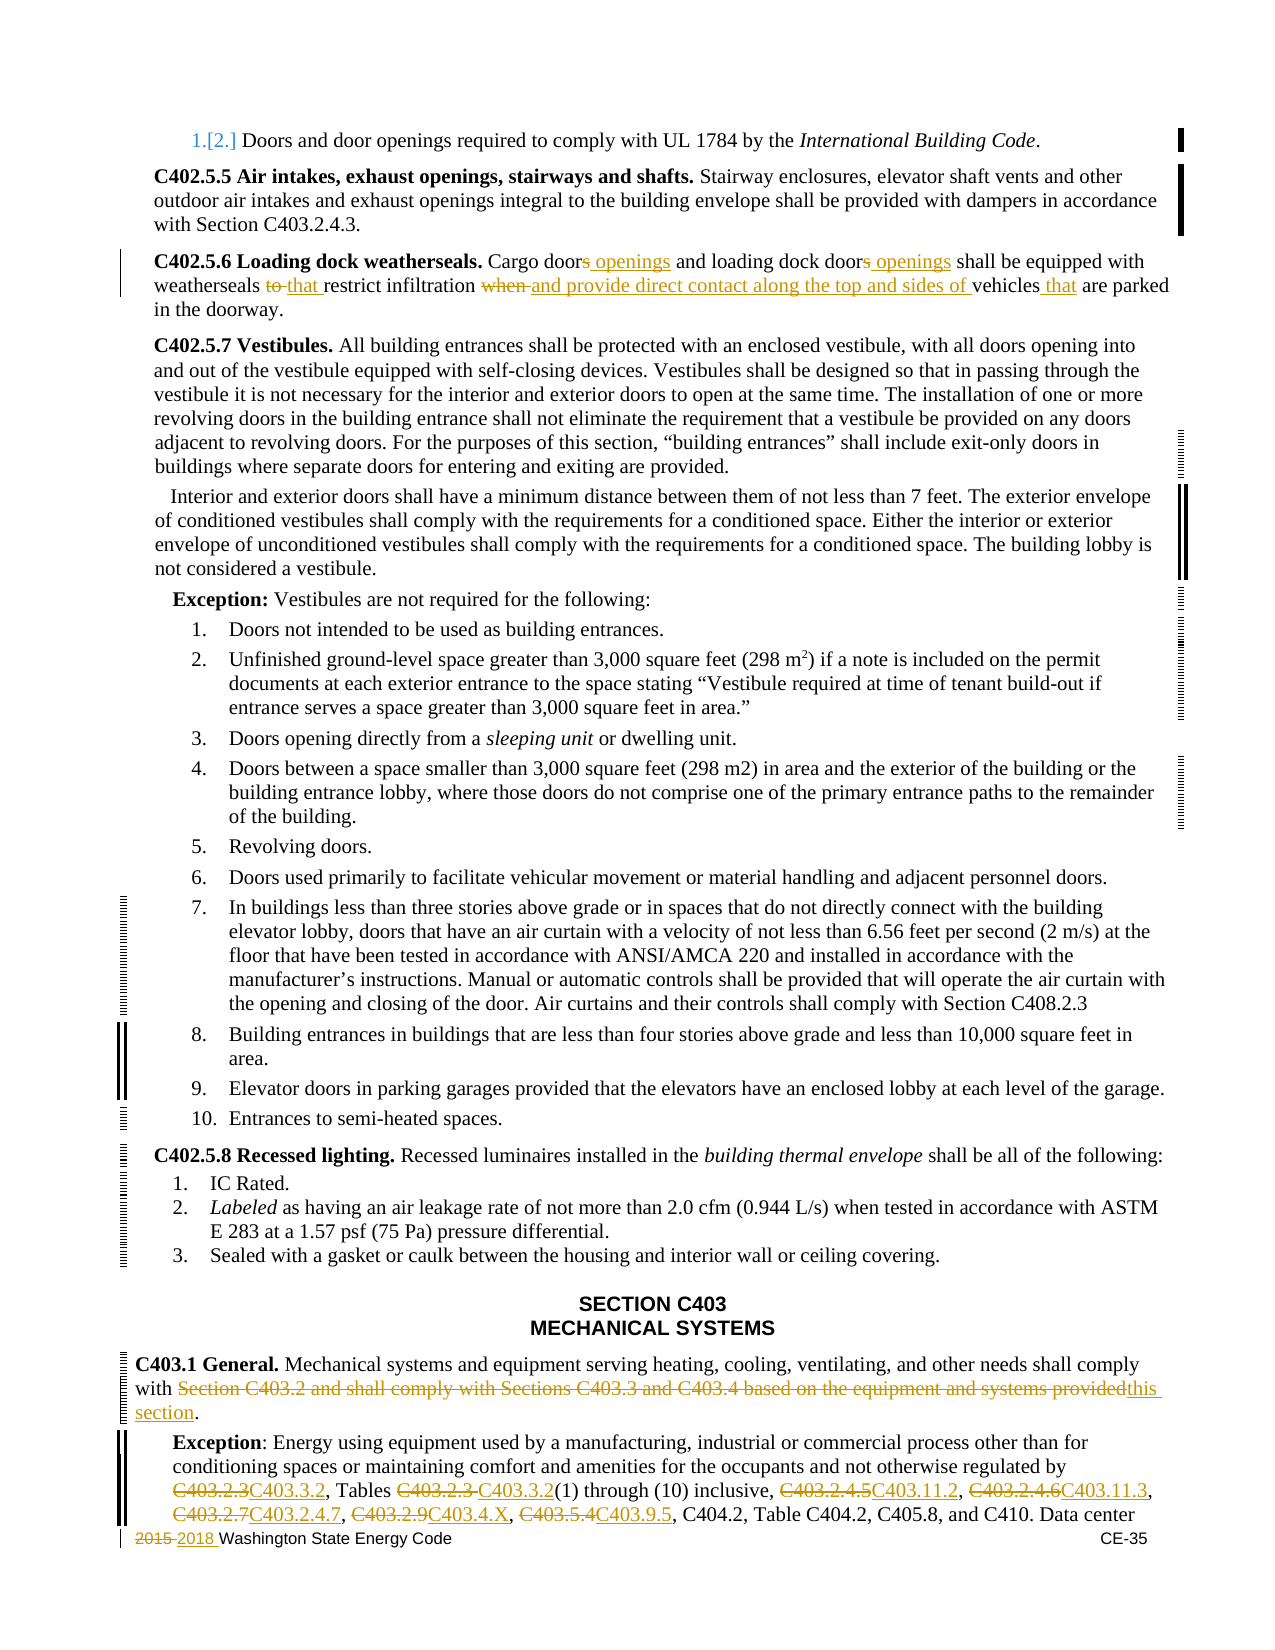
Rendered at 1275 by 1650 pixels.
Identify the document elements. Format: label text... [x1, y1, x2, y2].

list Doors and door openings required to comply with UL 1784 by the International Building Code. [191, 127, 1183, 152]
list IC Rated. [120, 1171, 1170, 1195]
text adjacent to revolving doors. For the purposes of this section, “building entrances” shall include exit-only doors in buildings where separate doors for entering and exiting are provided. [154, 430, 1184, 478]
text C402.5.5 Air intakes, exhaust openings, stairways and shafts. Stairway enclosures, elevator shaft vents and other outdoor air intakes and exhaust openings integral to the building envelope shall be provided with dampers in accordance with Section C403.2.4.3. [154, 164, 1178, 236]
text Interior and exterior doors shall have a minimum distance between them of not less than 7 feet. The exterior envelope of conditioned vestibules shall comply with the requirements for a conditioned space. Either the interior or exterior envelope of unconditioned vestibules shall comply with the requirements for a conditioned space. The building lobby is not considered a vestibule. [154, 484, 1178, 580]
text C402.5.6 Loading dock weatherseals. Cargo door and loading dock door shall be equipped with weatherseals restrict infiltration vehicles are parked in the doorway. [154, 249, 1170, 321]
text C402.5.7 Vestibules. All building entrances shall be protected with an enclosed vestibule, with all doors opening into and out of the vestibule equipped with self-closing devices. Vestibules shall be designed so that in passing through the vestibule it is not necessary for the interior and exterior doors to open at the same time. The installation of one or more revolving doors in the building entrance shall not eliminate the requirement that a vestibule be provided on any doors [154, 333, 1170, 430]
list Building entrances in buildings that are less than four stories above grade and less than 10,000 square feet in area. [127, 1022, 1170, 1070]
text SECTION C403 [135, 1291, 1170, 1315]
list Revolving doors. [191, 834, 1170, 858]
list In buildings less than three stories above grade or in spaces that do not directly connect with the building elevator lobby, doors that have an air curtain with a velocity of not less than 6.56 feet per second (2 m/s) at the floor that have been tested in accordance with ANSI/AMCA 220 and installed in accordance with the manufacturer’s instructions. Manual or automatic controls shall be provided that will operate the air curtain with the opening and closing of the door. Air curtains and their controls shall comply with Section C408.2.3 [120, 895, 1170, 1015]
text C403.1 General. Mechanical systems and equipment serving heating, cooling, ventilating, and other needs shall comply with . [120, 1352, 1170, 1424]
list Doors between a space smaller than 3,000 square feet (298 m2) in area and the exterior of the building or the building entrance lobby, where those doors do not comprise one of the primary entrance paths to the remainder of the building. [191, 756, 1184, 828]
list Entrances to semi-heated spaces. [120, 1106, 1170, 1130]
list Labeled as having an air leakage rate of not more than 2.0 cfm (0.944 L/s) when tested in accordance with ASTM E 283 at a 1.57 psf (75 Pa) pressure differential. [120, 1195, 1170, 1243]
list Doors not intended to be used as building entrances. [191, 617, 1184, 641]
list Doors opening directly from a sleeping unit or dwelling unit. [191, 726, 1170, 750]
list Elevator doors in parking garages provided that the elevators have an enclosed lobby at each level of the garage. [127, 1076, 1170, 1100]
text Exception: Vestibules are not required for the following: [172, 587, 1184, 611]
text C402.5.8 Recessed lighting. Recessed luminaires installed in the building thermal envelope shall be all of the following: [120, 1143, 1170, 1167]
list Doors used primarily to facilitate vehicular movement or material handling and adjacent personnel doors. [191, 865, 1170, 889]
list Sealed with a gasket or caulk between the housing and interior wall or ceiling covering. [120, 1243, 1170, 1267]
text MECHANICAL SYSTEMS [135, 1315, 1170, 1339]
list Unfinished ground-level space greater than 3,000 square feet (298 m2) if a note is included on the permit documents at each exterior entrance to the space stating “Vestibule required at time of tenant build-out if entrance serves a space greater than 3,000 square feet in area.” [191, 647, 1184, 719]
